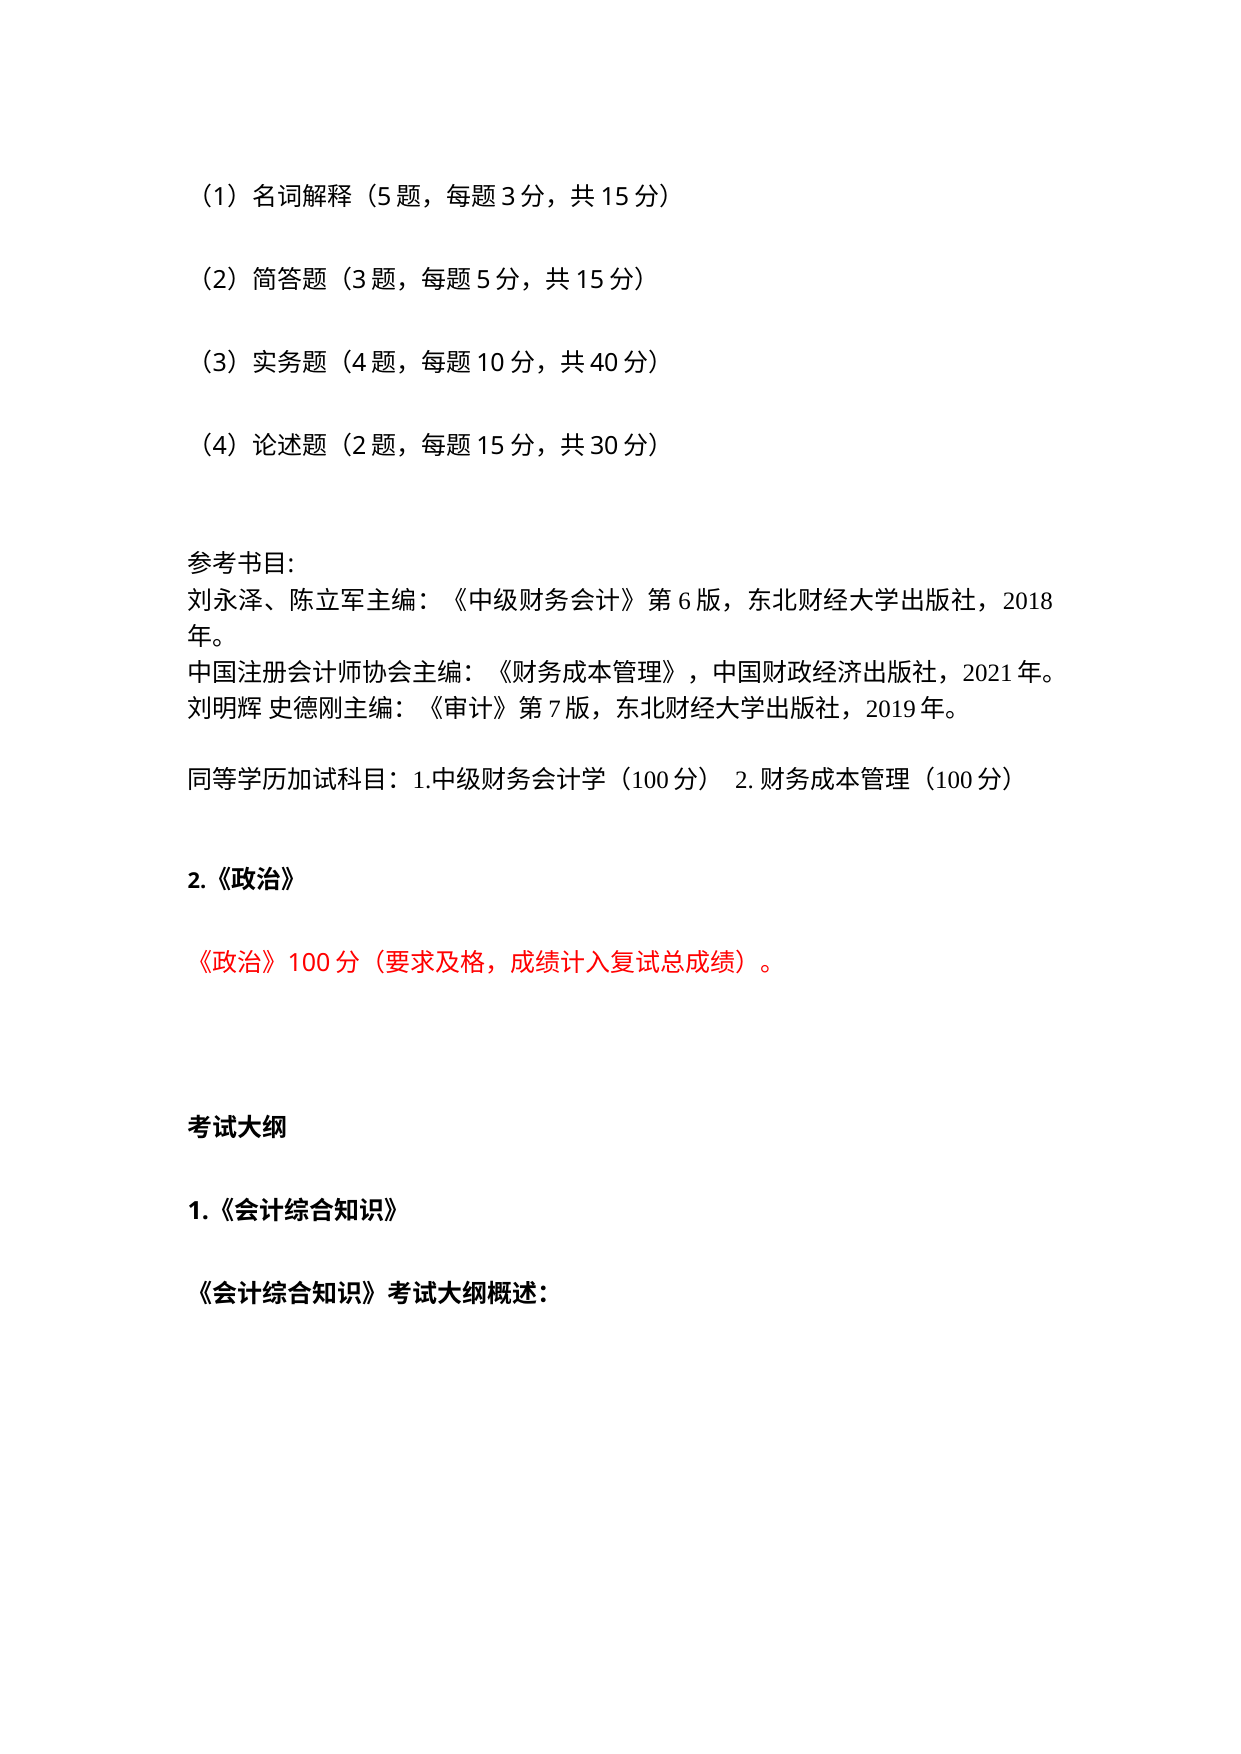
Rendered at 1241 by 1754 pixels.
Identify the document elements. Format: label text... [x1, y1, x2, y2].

text 同等学历加试科目：1.中级财务会计学（100分） 2. 财务成本管理（100分） [187, 759, 1053, 796]
text （3）实务题（4题，每题10分，共40分） [187, 328, 1053, 393]
text 《政治》100分（要求及格，成绩计入复试总成绩）。 [187, 928, 1053, 993]
text （2）简答题（3题，每题5分，共15分） [187, 245, 1053, 310]
text 考试大纲 [187, 1093, 1053, 1158]
text （1）名词解释（5题，每题3分，共15分） [187, 162, 1053, 227]
text （4）论述题（2题，每题15分，共30分） [187, 411, 1053, 476]
text 参考书目: [187, 544, 1053, 580]
text 《会计综合知识》考试大纲概述： [187, 1259, 1053, 1324]
text 刘明辉 史德刚主编：《审计》第7版，东北财经大学出版社，2019年。 [187, 689, 1053, 725]
text 1.《会计综合知识》 [187, 1176, 1053, 1241]
text 刘永泽、陈立军主编：《中级财务会计》第6版，东北财经大学出版社，2018年。 [187, 580, 1053, 653]
text 中国注册会计师协会主编：《财务成本管理》，中国财政经济出版社，2021年。 [187, 653, 1053, 689]
text 2.《政治》 [187, 845, 1053, 910]
